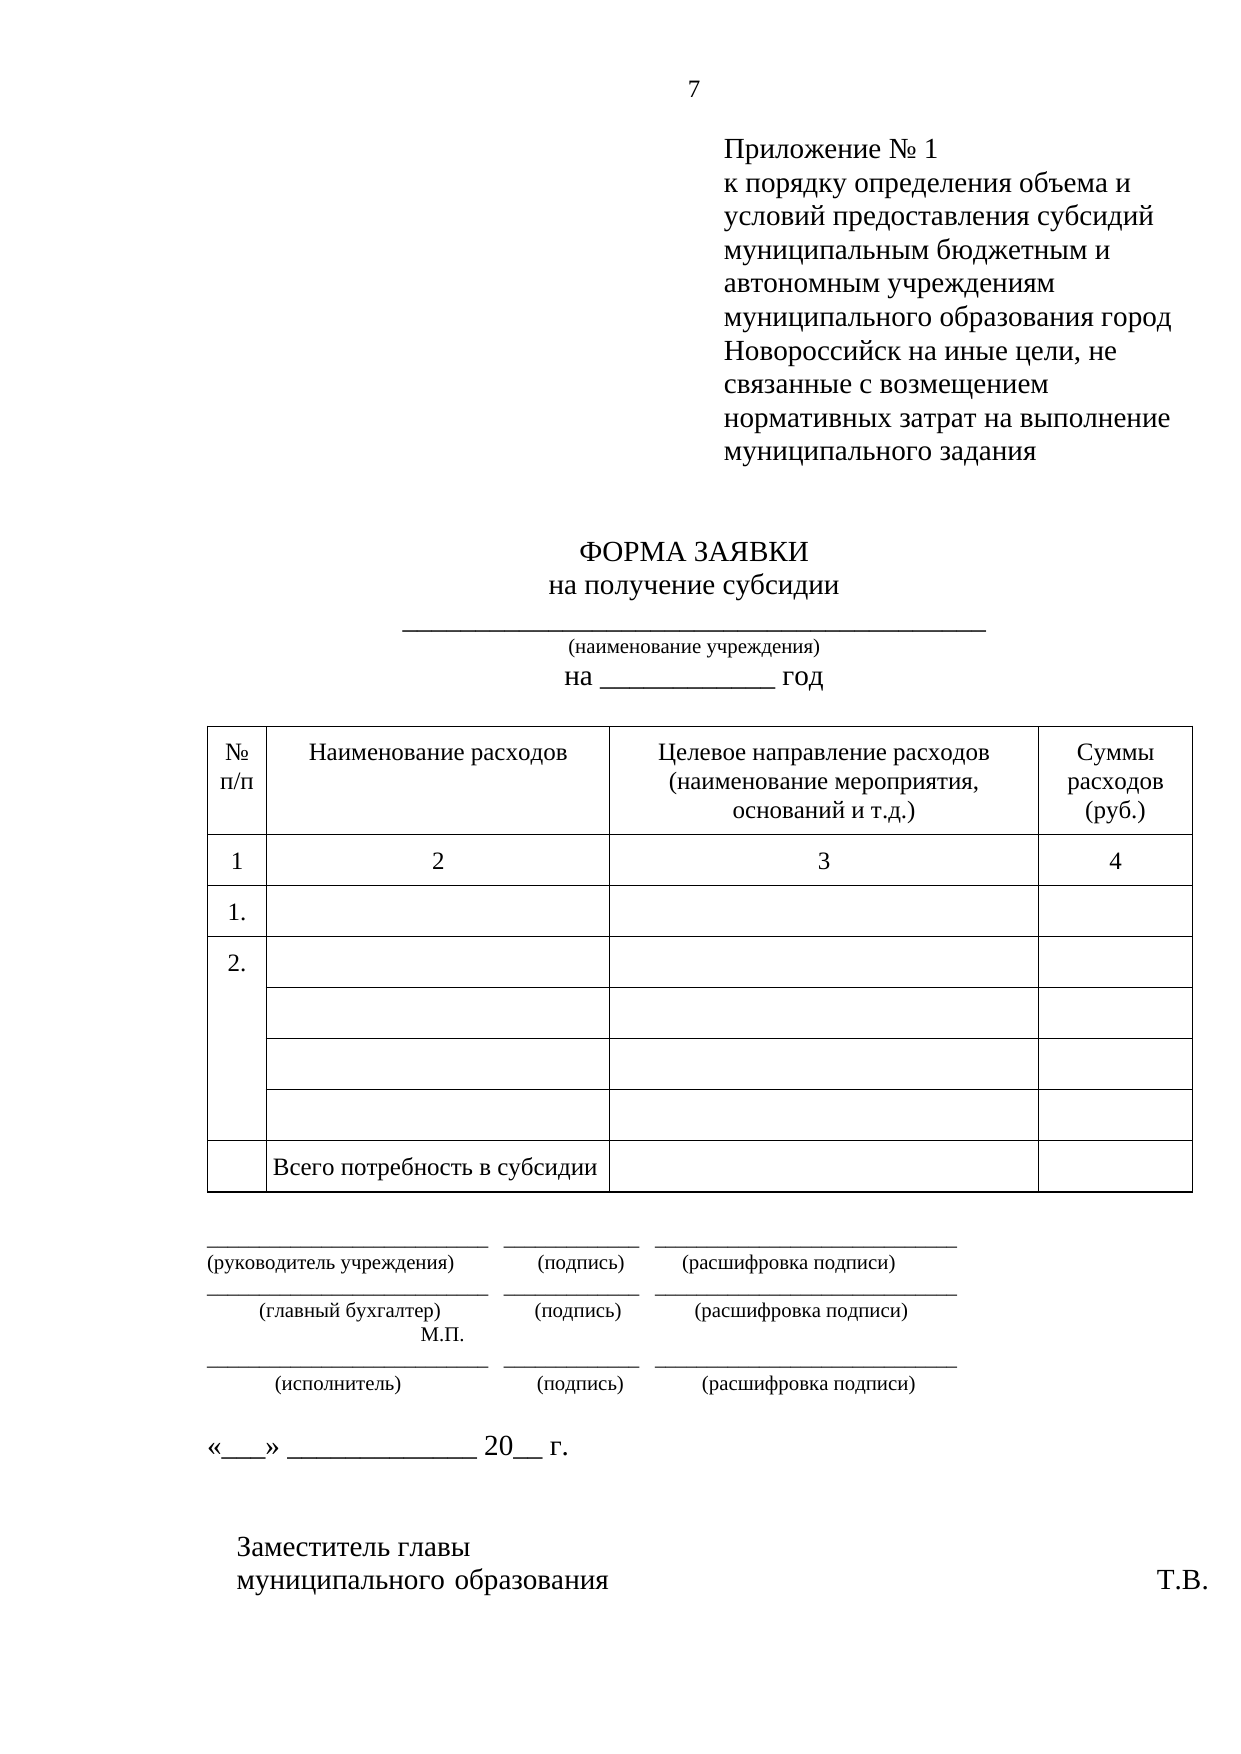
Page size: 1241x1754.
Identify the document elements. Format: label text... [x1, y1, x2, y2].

table_cell [1039, 1039, 1192, 1089]
table_header № п/п [208, 727, 266, 834]
text на получение субсидии [207, 567, 1181, 601]
table_cell [610, 988, 1038, 1038]
text к порядку определения объема и условий предоставления субсидий муниципальным бюджетным и автономным учреждениям муниципального образования город Новороссийск на иные цели, не связанные с возмещением нормативных затрат на выполнение муниципального задания [724, 165, 1211, 467]
text Заместитель главы [236, 1529, 1211, 1562]
text на ____________ год [207, 658, 1181, 692]
table_cell 2 [267, 835, 609, 885]
table_cell [267, 1039, 609, 1089]
table_cell [610, 937, 1038, 987]
table_cell [1039, 1141, 1192, 1191]
text ___________________________ _____________ _____________________________ [207, 1226, 1181, 1250]
table_cell 4 [1039, 835, 1192, 885]
text ФОРМА ЗАЯВКИ [207, 534, 1181, 567]
text «___» _____________ 20__ г. [207, 1428, 1181, 1462]
table_cell [267, 1090, 609, 1140]
text (исполнитель) (подпись) (расшифровка подписи) [207, 1370, 1181, 1394]
text Приложение № 1 [724, 131, 1211, 165]
text ___________________________ _____________ _____________________________ [207, 1274, 1181, 1298]
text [236, 1562, 1211, 1596]
table_cell [610, 886, 1038, 936]
table_cell 1 [208, 835, 266, 885]
table_header Наименование расходов [267, 727, 609, 834]
table_cell [610, 1090, 1038, 1140]
text ___________________________ _____________ _____________________________ [207, 1346, 1181, 1370]
table_cell [208, 1141, 266, 1191]
text ________________________________________ [207, 601, 1181, 634]
table_cell [1039, 1090, 1192, 1140]
table_header Суммы расходов (руб.) [1039, 727, 1192, 834]
table_cell [610, 1039, 1038, 1089]
text (руководитель учреждения) (подпись) (расшифровка подписи) [207, 1250, 1181, 1274]
text М.П. [207, 1322, 1181, 1346]
table_cell [1039, 886, 1192, 936]
text (главный бухгалтер) (подпись) (расшифровка подписи) [207, 1298, 1181, 1322]
table_cell 2. [208, 937, 266, 1140]
table_cell [1039, 937, 1192, 987]
table_cell [267, 937, 609, 987]
table_cell 1. [208, 886, 266, 936]
table_cell [267, 886, 609, 936]
table_header Целевое направление расходов (наименование мероприятия, оснований и т.д.) [610, 727, 1038, 834]
text (наименование учреждения) [207, 634, 1181, 658]
table_cell [610, 1141, 1038, 1191]
table_cell [1039, 988, 1192, 1038]
table_cell 3 [610, 835, 1038, 885]
table_cell Всего потребность в субсидии [267, 1141, 609, 1191]
table_cell [267, 988, 609, 1038]
